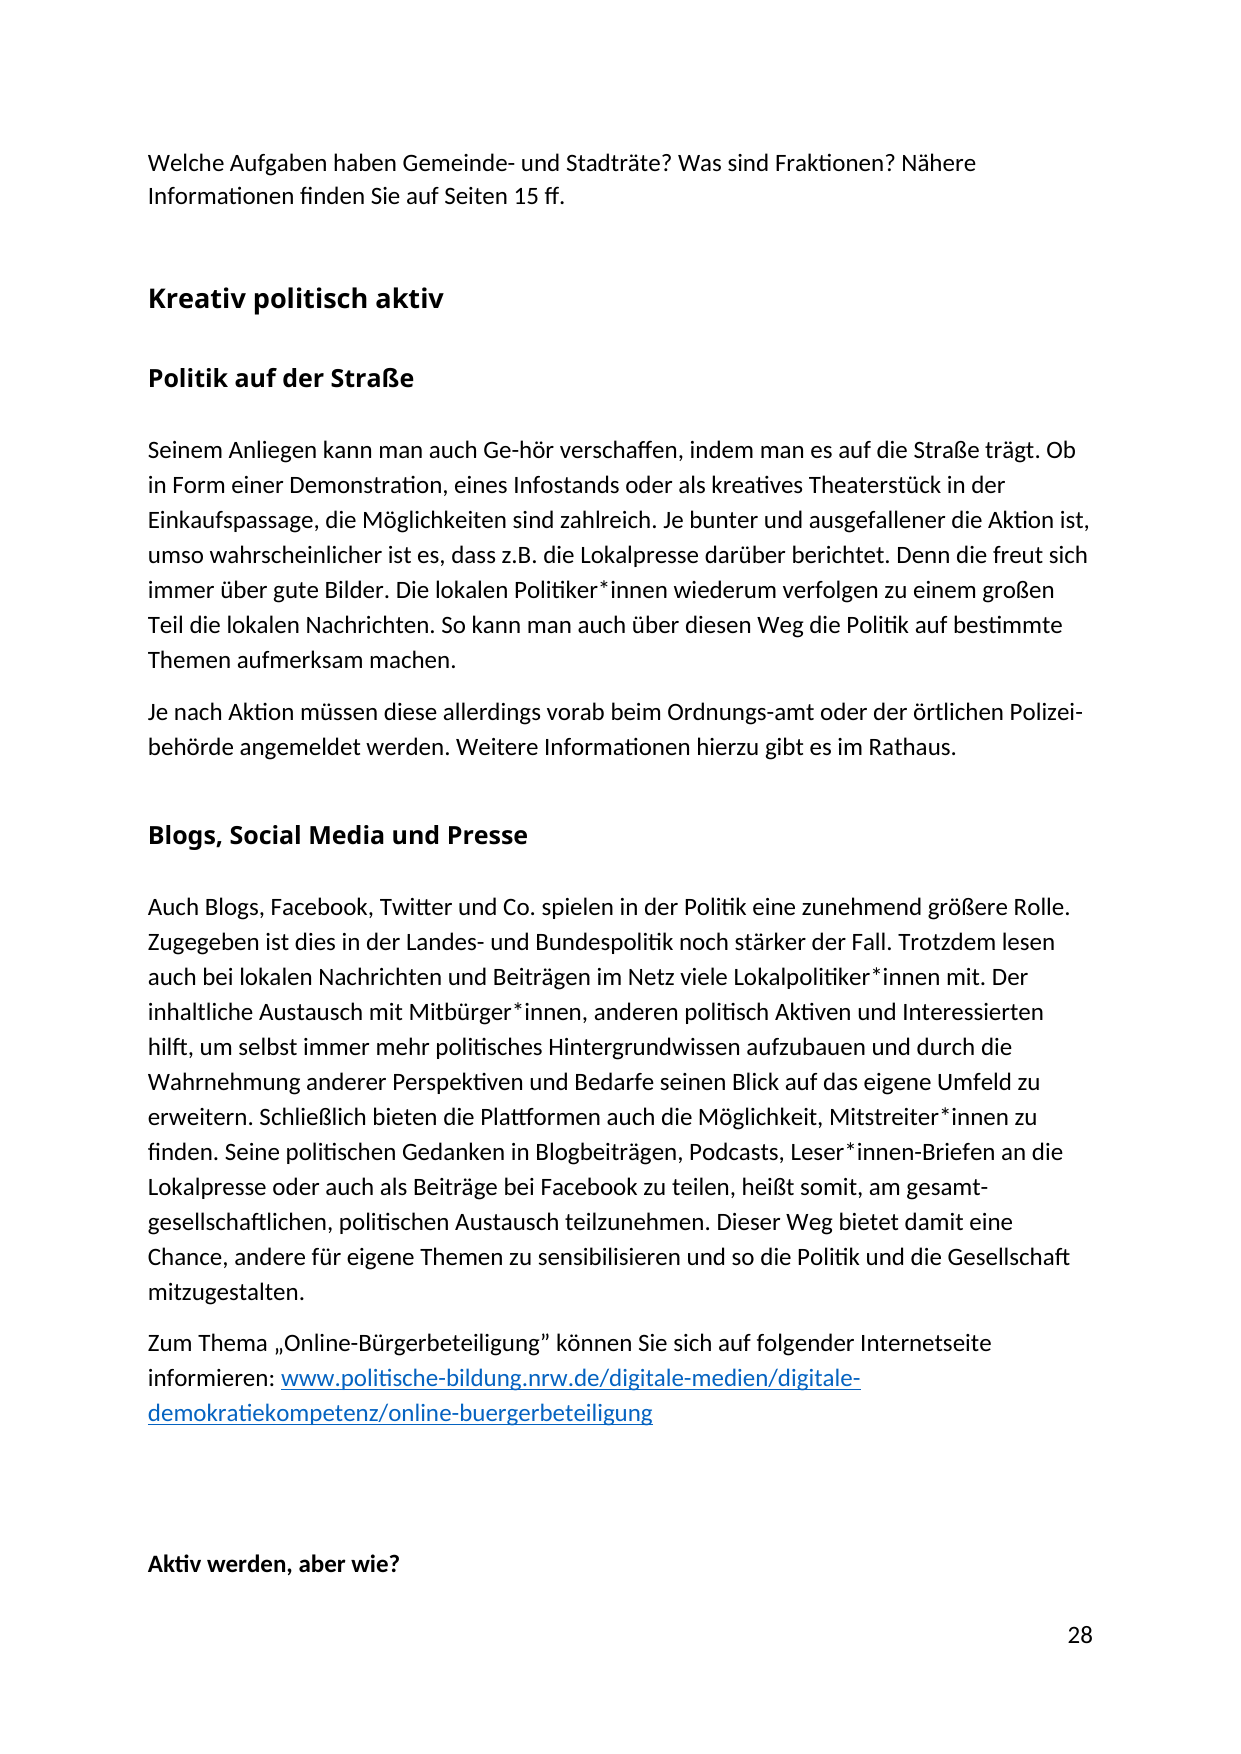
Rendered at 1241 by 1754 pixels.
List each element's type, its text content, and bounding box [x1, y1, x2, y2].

text Auch Blogs, Facebook, Twitter und Co. spielen in der Politik eine zunehmend größere Rolle. Zugegeben ist dies in der Landes- und Bundespolitik noch stärker der Fall. Trotzdem lesen auch bei lokalen Nachrichten und Beiträgen im Netz viele Lokalpolitiker*innen mit. Der inhaltliche Austausch mit Mitbürger*innen, anderen politisch Aktiven und Interessierten hilft, um selbst immer mehr politisches Hintergrundwissen aufzubauen und durch die Wahrnehmung anderer Perspektiven und Bedarfe seinen Blick auf das eigene Umfeld zu erweitern. Schließlich bieten die Plattformen auch die Möglichkeit, Mitstreiter*innen zu finden. Seine politischen Gedanken in Blogbeiträgen, Podcasts, Leser*innen-Briefen an die Lokalpresse oder auch als Beiträge bei Facebook zu teilen, heißt somit, am gesamt-gesellschaftlichen, politischen Austausch teilzunehmen. Dieser Weg bietet damit eine Chance, andere für eigene Themen zu sensibilisieren und so die Politik und die Gesellschaft mitzugestalten. [148, 891, 1093, 1306]
text Je nach Aktion müssen diese allerdings vorab beim Ordnungs-amt oder der örtlichen Polizei-behörde angemeldet werden. Weitere Informationen hierzu gibt es im Rathaus. [148, 696, 1093, 796]
subtitle Kreativ politisch aktiv [148, 280, 1093, 317]
text Zum Thema „Online-Bürgerbeteiligung” können Sie sich auf folgender Internetseite informieren: www.politische-bildung.nrw.de/digitale-medien/digitale-demokratiekompetenz/online-buergerbeteiligung [148, 1327, 1093, 1428]
text Aktiv werden, aber wie? [148, 1548, 1093, 1579]
text Welche Aufgaben haben Gemeinde- und Stadträte? Was sind Fraktionen? Nähere Informationen finden Sie auf Seiten 15 ff. [148, 148, 1093, 211]
subtitle Politik auf der Straße [148, 324, 1093, 431]
subtitle Blogs, Social Media und Presse [148, 817, 1093, 888]
text Seinem Anliegen kann man auch Ge-hör verschaffen, indem man es auf die Straße trägt. Ob in Form einer Demonstration, eines Infostands oder als kreatives Theaterstück in der Einkaufspassage, die Möglichkeiten sind zahlreich. Je bunter und ausgefallener die Aktion ist, umso wahrscheinlicher ist es, dass z.B. die Lokalpresse darüber berichtet. Denn die freut sich immer über gute Bilder. Die lokalen Politiker*innen wiederum verfolgen zu einem großen Teil die lokalen Nachrichten. So kann man auch über diesen Weg die Politik auf bestimmte Themen aufmerksam machen. [148, 434, 1093, 674]
